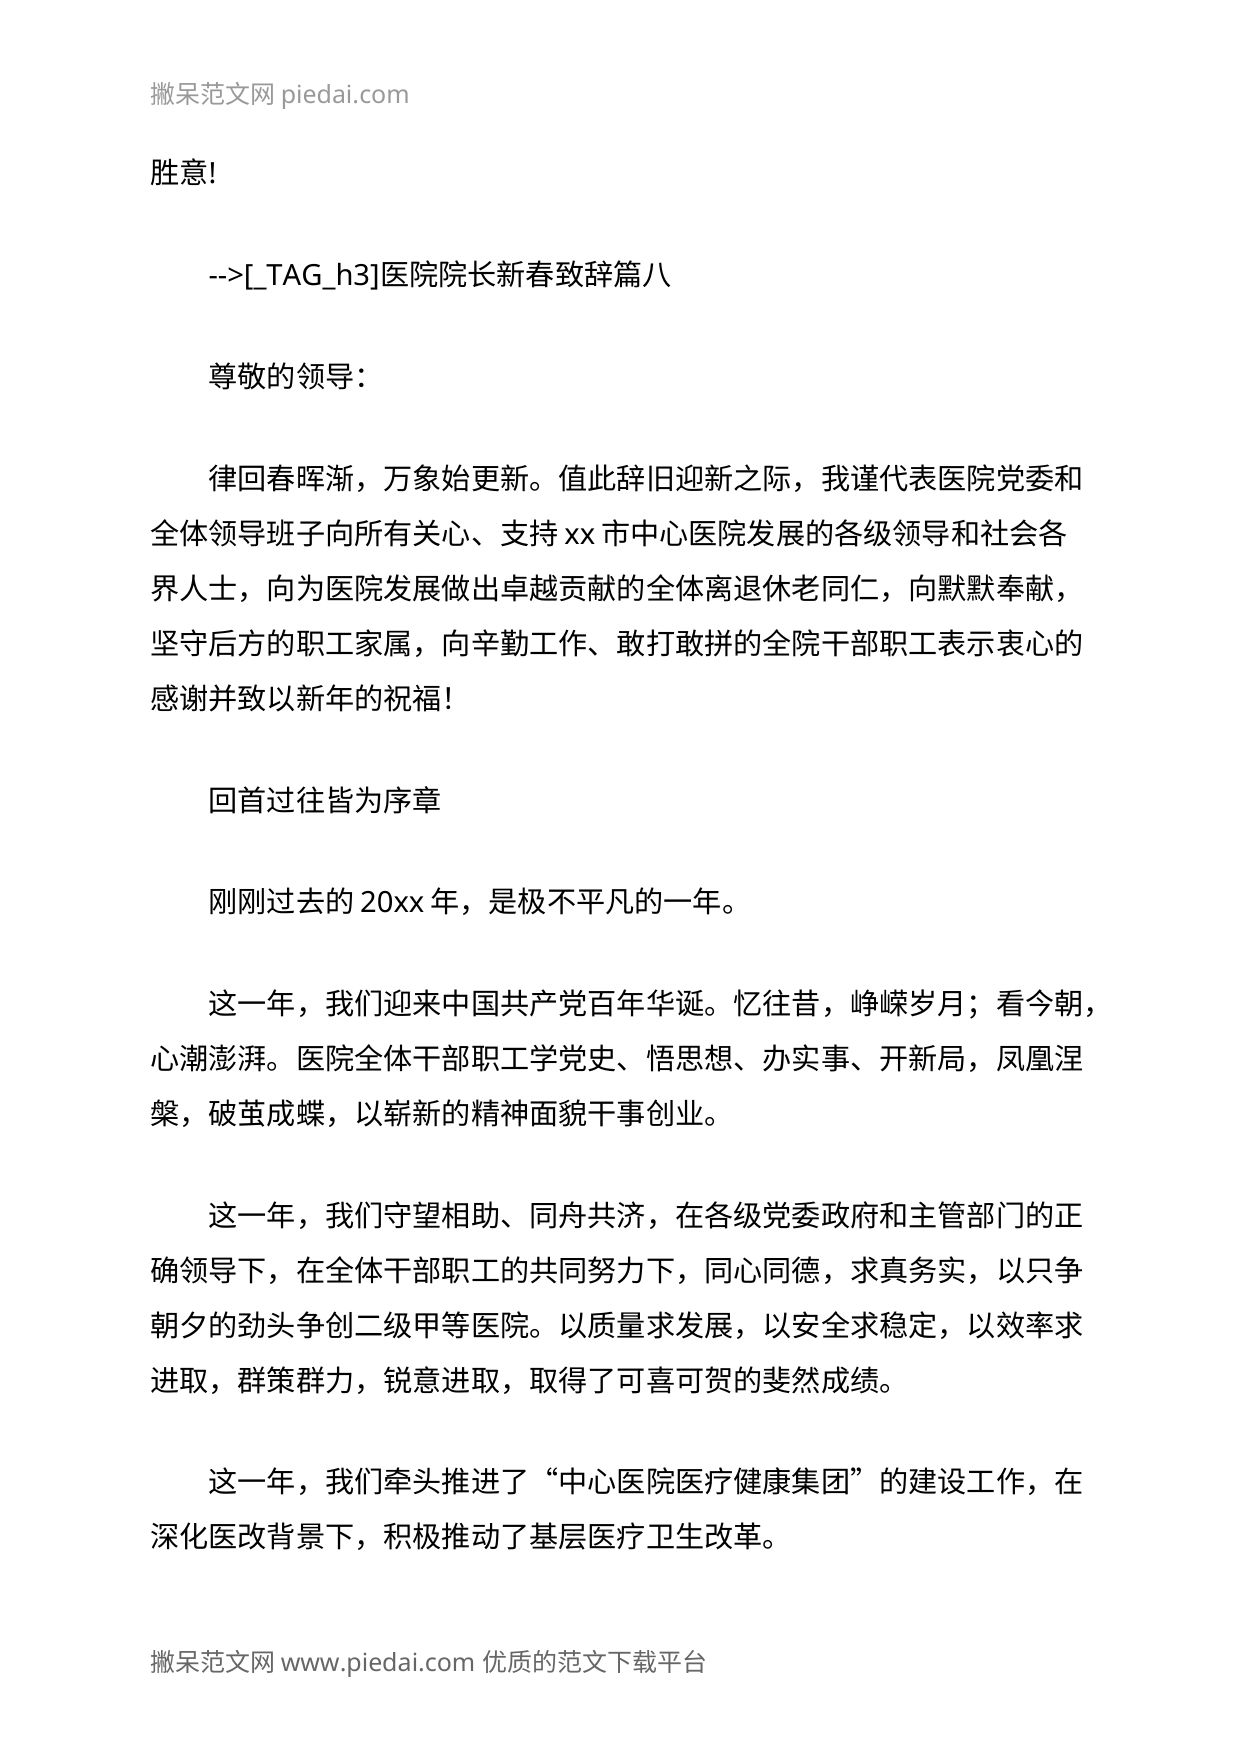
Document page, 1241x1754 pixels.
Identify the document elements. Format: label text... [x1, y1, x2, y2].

text 回首过往皆为序章 [150, 777, 1090, 819]
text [150, 150, 1090, 192]
text -->[_TAG_h3]医院院长新春致辞篇八 [150, 252, 1090, 294]
text 这一年，我们迎来中国共产党百年华诞。忆往昔，峥嵘岁月；看今朝，心潮澎湃。医院全体干部职工学党史、悟思想、办实事、开新局，凤凰涅槃，破茧成蝶，以崭新的精神面貌干事创业。 [150, 981, 1090, 1133]
text 这一年，我们牵头推进了“中心医院医疗健康集团”的建设工作，在深化医改背景下，积极推动了基层医疗卫生改革。 [150, 1459, 1090, 1556]
text 律回春晖渐，万象始更新。值此辞旧迎新之际，我谨代表医院党委和全体领导班子向所有关心、支持xx市中心医院发展的各级领导和社会各界人士，向为医院发展做出卓越贡献的全体离退休老同仁，向默默奉献，坚守后方的职工家属，向辛勤工作、敢打敢拼的全院干部职工表示衷心的感谢并致以新年的祝福！ [150, 456, 1090, 718]
text 这一年，我们守望相助、同舟共济，在各级党委政府和主管部门的正确领导下，在全体干部职工的共同努力下，同心同德，求真务实，以只争朝夕的劲头争创二级甲等医院。以质量求发展，以安全求稳定，以效率求进取，群策群力，锐意进取，取得了可喜可贺的斐然成绩。 [150, 1192, 1090, 1399]
text 尊敬的领导： [150, 354, 1090, 396]
text 刚刚过去的20xx年，是极不平凡的一年。 [150, 879, 1090, 921]
